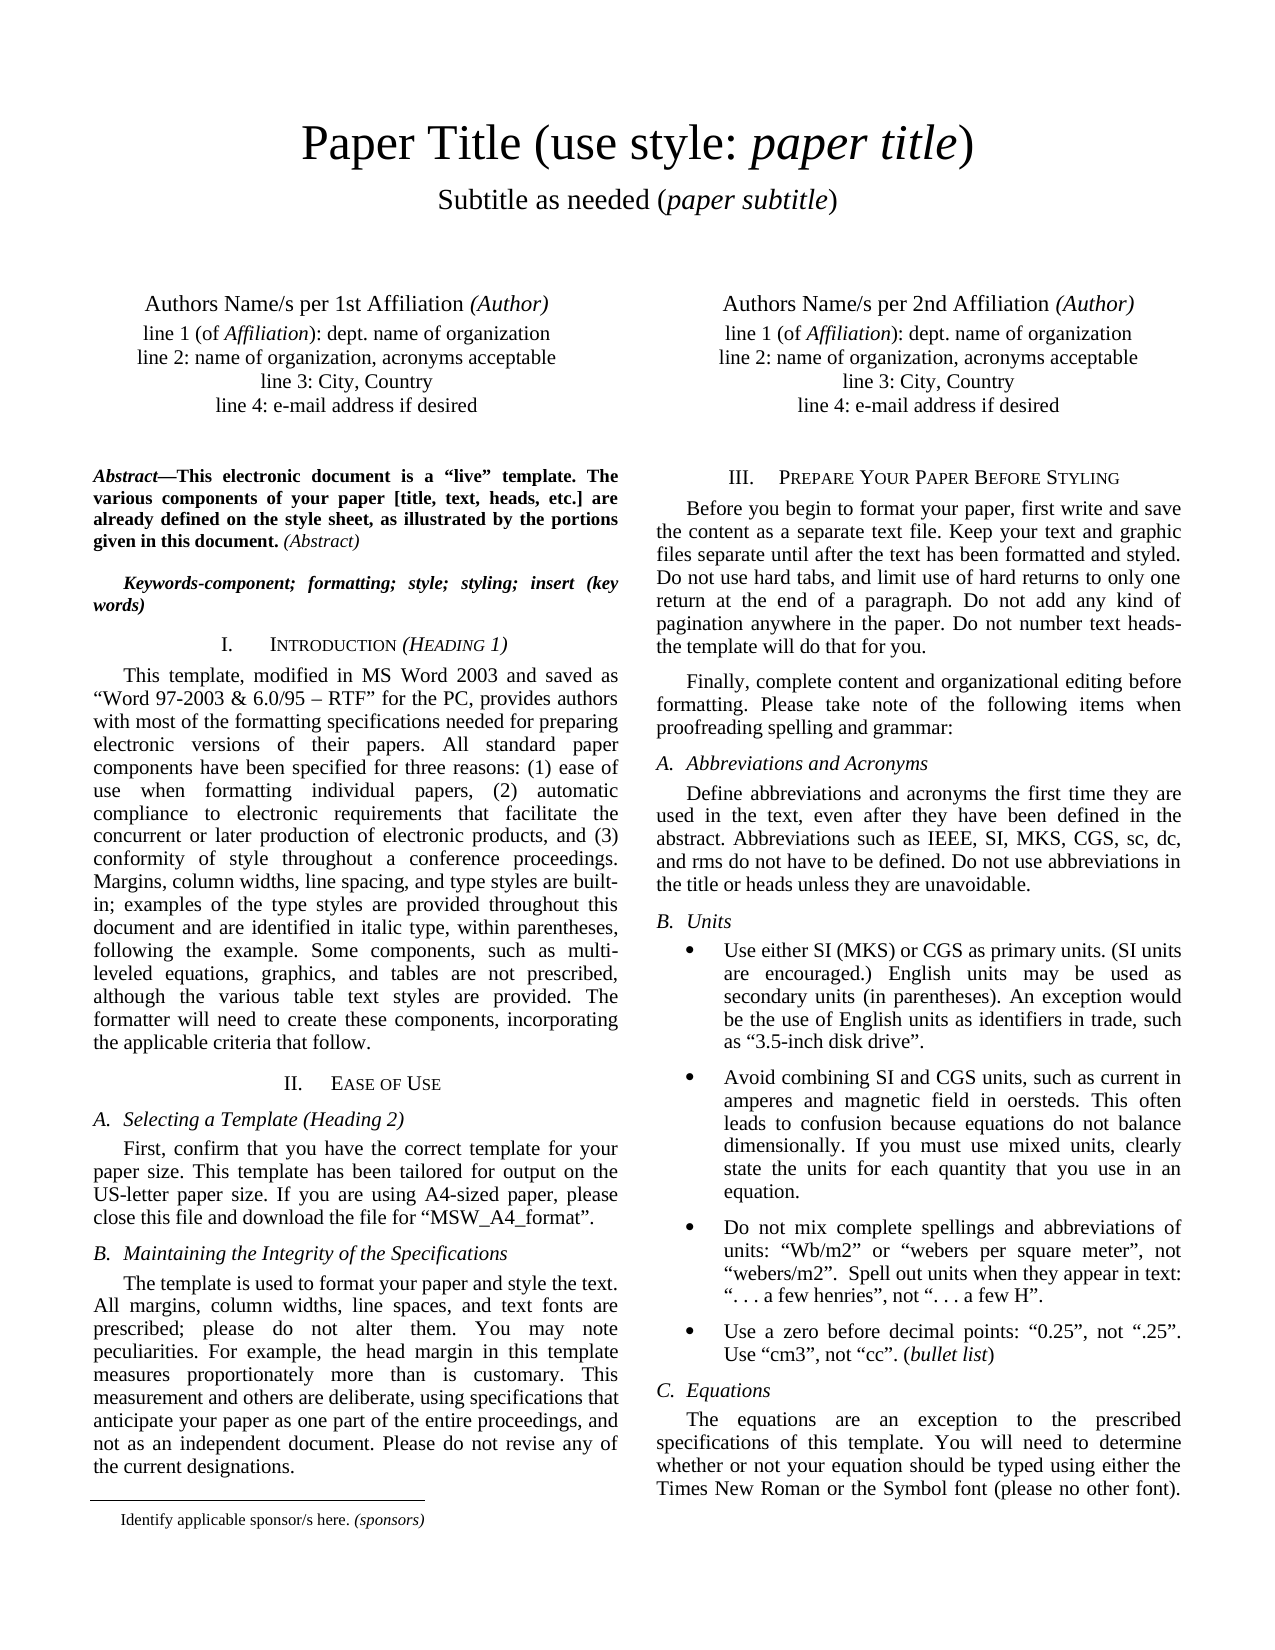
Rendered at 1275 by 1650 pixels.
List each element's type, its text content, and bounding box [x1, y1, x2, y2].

list Use either SI (MKS) or CGS as primary units. (SI units are encouraged.) English units may be used as secondary units (in parentheses). An exception would be the use of English units as identifiers in trade, such as “3.5-inch disk drive”. [686, 939, 1182, 1053]
text Abstract—This electronic document is a “live” template. The various components of your paper [title, text, heads, etc.] are already defined on the style sheet, as illustrated by the portions given in this document. (Abstract) [93, 465, 619, 551]
text line 1 (of Affiliation): dept. name of organization [93, 321, 600, 345]
subtitle Introduction (Heading 1) [93, 632, 619, 656]
subtitle Abbreviations and Acronyms [656, 751, 1182, 775]
text Before you begin to format your paper, first write and save the content as a separate text file. Keep your text and graphic files separate until after the text has been formatted and styled. Do not use hard tabs, and limit use of hard returns to only one return at the end of a paragraph. Do not add any kind of pagination anywhere in the paper. Do not number text heads-the template will do that for you. [656, 497, 1182, 658]
text This template, modified in MS Word 2003 and saved as “Word 97-2003 & 6.0/95 – RTF” for the PC, provides authors with most of the formatting specifications needed for preparing electronic versions of their papers. All standard paper components have been specified for three reasons: (1) ease of use when formatting individual papers, (2) automatic compliance to electronic requirements that facilitate the concurrent or later production of electronic products, and (3) conformity of style throughout a conference proceedings. Margins, column widths, line spacing, and type styles are built-in; examples of the type styles are provided throughout this document and are identified in italic type, within parentheses, following the example. Some components, such as multi-leveled equations, graphics, and tables are not prescribed, although the various table text styles are provided. The formatter will need to create these components, incorporating the applicable criteria that follow. [93, 664, 619, 1054]
text The template is used to format your paper and style the text. All margins, column widths, line spaces, and text fonts are prescribed; please do not alter them. You may note peculiarities. For example, the head margin in this template measures proportionately more than is customary. This measurement and others are deliberate, using specifications that anticipate your paper as one part of the entire proceedings, and not as an independent document. Please do not revise any of the current designations. [93, 1272, 619, 1478]
text line 3: City, Country [93, 369, 600, 393]
subtitle Ease of Use [93, 1070, 619, 1094]
text Authors Name/s per 2nd Affiliation (Author) [675, 290, 1182, 316]
subtitle Selecting a Template (Heading 2) [93, 1107, 619, 1131]
subtitle Units [656, 909, 1182, 933]
text First, confirm that you have the correct template for your paper size. This template has been tailored for output on the US-letter paper size. If you are using A4-sized paper, please close this file and download the file for “MSW_A4_format”. [93, 1137, 619, 1229]
list Use a zero before decimal points: “0.25”, not “.25”. Use “cm3”, not “cc”. (bullet list) [686, 1320, 1182, 1366]
subtitle Prepare Your Paper Before Styling [656, 465, 1182, 489]
subtitle Maintaining the Integrity of the Specifications [93, 1241, 619, 1265]
title Paper Title (use style: paper title) [93, 112, 1182, 170]
subtitle Subtitle as needed (paper subtitle) [93, 182, 1182, 216]
text line 2: name of organization, acronyms acceptable [93, 345, 600, 369]
subtitle Equations [656, 1378, 1182, 1402]
text line 1 (of Affiliation): dept. name of organization [675, 321, 1182, 345]
text Keywords-component; formatting; style; styling; insert (key words) [93, 572, 619, 615]
text Identify applicable sponsor/s here. (sponsors) [90, 1505, 425, 1529]
text Define abbreviations and acronyms the first time they are used in the text, even after they have been defined in the abstract. Abbreviations such as IEEE, SI, MKS, CGS, sc, dc, and rms do not have to be defined. Do not use abbreviations in the title or heads unless they are unavoidable. [656, 782, 1182, 896]
text line 4: e-mail address if desired [675, 393, 1182, 417]
text Authors Name/s per 1st Affiliation (Author) [93, 290, 600, 316]
text line 4: e-mail address if desired [93, 393, 600, 417]
text Finally, complete content and organizational editing before formatting. Please take note of the following items when proofreading spelling and grammar: [656, 670, 1182, 739]
list Do not mix complete spellings and abbreviations of units: “Wb/m2” or “webers per square meter”, not “webers/m2”. Spell out units when they appear in text: “. . . a few henries”, not “. . . a few H”. [686, 1216, 1182, 1307]
text line 2: name of organization, acronyms acceptable [675, 345, 1182, 369]
list Avoid combining SI and CGS units, such as current in amperes and magnetic field in oersteds. This often leads to confusion because equations do not balance dimensionally. If you must use mixed units, clearly state the units for each quantity that you use in an equation. [686, 1066, 1182, 1203]
text line 3: City, Country [675, 369, 1182, 393]
